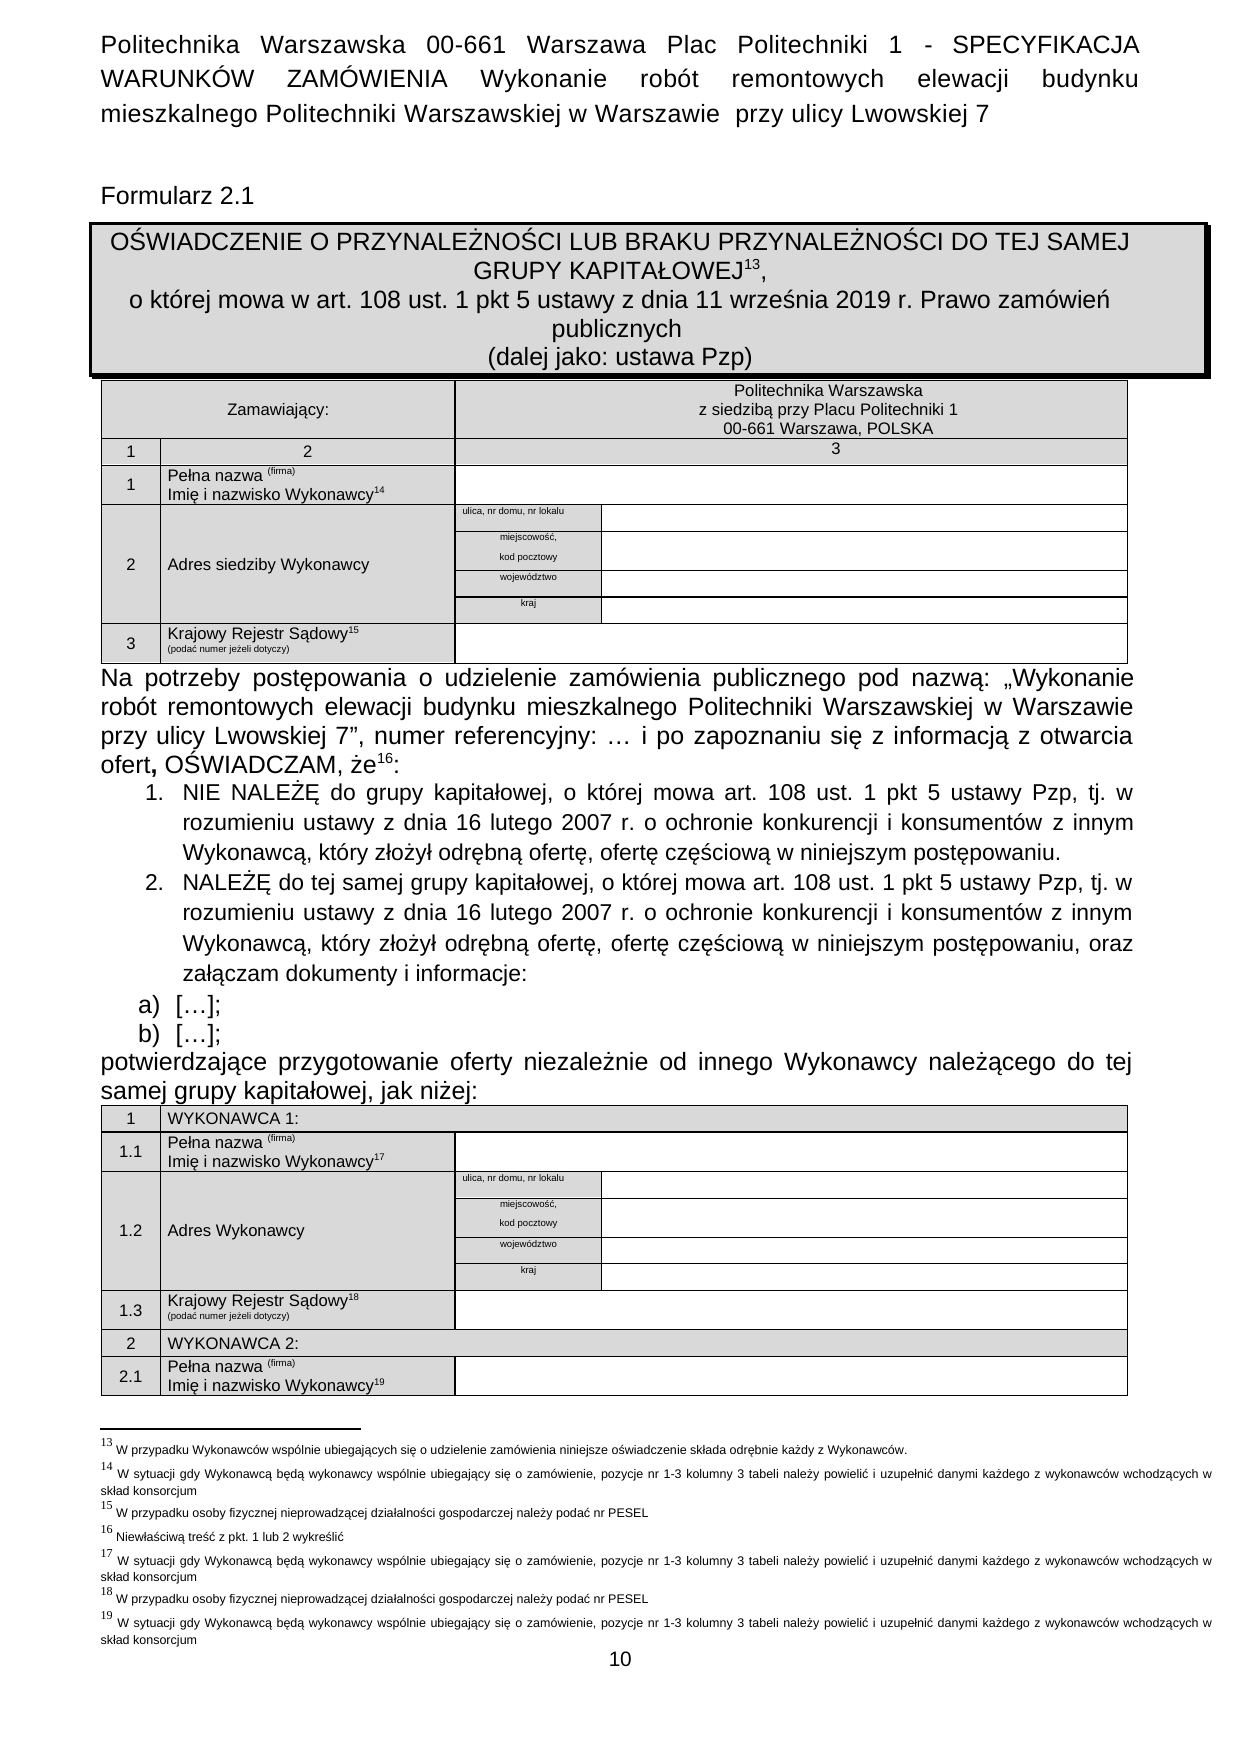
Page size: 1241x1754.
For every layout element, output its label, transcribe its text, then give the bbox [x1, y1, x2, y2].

table_cell kraj [456, 598, 601, 623]
table_cell [602, 598, 1127, 623]
table_cell województwo [456, 571, 601, 596]
table_cell Pełna nazwa (firma) Imię i nazwisko Wykonawcy [161, 1357, 454, 1395]
table_header WYKONAWCA 1: [161, 1106, 1127, 1131]
table_cell [602, 571, 1127, 596]
table_cell Pełna nazwa (firma) Imię i nazwisko Wykonawcy [161, 1133, 454, 1171]
table_cell [602, 532, 1127, 570]
table_header Zamawiający: [102, 381, 454, 438]
table_cell WYKONAWCA 2: [161, 1330, 1127, 1356]
table_cell [456, 1133, 602, 1171]
table_cell 2.1 [102, 1357, 160, 1395]
table_cell 3 [102, 624, 160, 662]
table_cell ulica, nr domu, nr lokalu [456, 1172, 601, 1197]
text potwierdzające przygotowanie oferty niezależnie od innego Wykonawcy należącego do tej samej grupy kapitałowej, jak niżej: [100, 1047, 1134, 1105]
table_cell Krajowy Rejestr Sądowy (podać numer jeżeli dotyczy) [161, 624, 454, 662]
table_cell [456, 1291, 1127, 1329]
list […]; [138, 990, 1134, 1019]
table_cell ulica, nr domu, nr lokalu [456, 505, 601, 531]
table_cell 2 [161, 439, 454, 464]
table_header Politechnika Warszawska z siedzibą przy Placu Politechniki 1 00-661 Warszawa, POLSKA [602, 381, 1127, 438]
table_header [456, 381, 602, 438]
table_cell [161, 1291, 454, 1329]
table_cell 1.2 [102, 1172, 160, 1290]
table_cell [456, 624, 1127, 662]
table_cell [456, 439, 602, 464]
table_cell [602, 1172, 1127, 1197]
list NALEŻĘ do tej samej grupy kapitałowej, o której mowa art. 108 ust. 1 pkt 5 ustawy Pzp, tj. w rozumieniu ustawy z dnia 16 lutego 2007 r. o ochronie konkurencji i konsumentów z innym Wykonawcą, który złożył odrębną ofertę, ofertę częściową w niniejszym postępowaniu, oraz załączam dokumenty i informacje: [145, 869, 1134, 986]
text Na potrzeby postępowania o udzielenie zamówienia publicznego pod nazwą: „Wykonanie robót remontowych elewacji budynku mieszkalnego Politechniki Warszawskiej w Warszawie przy ulicy Lwowskiej 7”, numer referencyjny: … i po zapoznaniu się z informacją z otwarcia ofert, OŚWIADCZAM, że: [100, 663, 1134, 778]
table_cell Pełna nazwa (firma) Imię i nazwisko Wykonawcy [161, 466, 454, 504]
table_cell Adres siedziby Wykonawcy [161, 505, 454, 623]
table_cell [602, 466, 1127, 504]
table_cell [602, 1199, 1127, 1237]
list […]; [138, 1019, 1134, 1047]
table_cell [602, 1357, 1127, 1395]
table_cell [602, 505, 1127, 531]
table_cell Adres Wykonawcy [161, 1172, 454, 1290]
table_cell 3 [602, 439, 1127, 464]
text OŚWIADCZENIE O PRZYNALEŻNOŚCI LUB BRAKU PRZYNALEŻNOŚCI DO TEJ SAMEJ GRUPY KAPITAŁOWEJ, [92, 225, 1204, 280]
table_cell [602, 1133, 1127, 1171]
table_cell województwo [456, 1238, 601, 1263]
table_cell 1.1 [102, 1133, 160, 1171]
table_cell 1 [102, 466, 160, 504]
table_header 1 [102, 1106, 160, 1131]
table_cell 2 [102, 1330, 160, 1356]
table_cell 1 [102, 439, 160, 464]
table_cell [602, 1238, 1127, 1263]
text Formularz 2.1 [100, 181, 1199, 210]
text o której mowa w art. 108 ust. 1 pkt 5 ustawy z dnia 11 września 2019 r. Prawo zamówień publicznych (dalej jako: ustawa Pzp) [92, 280, 1204, 373]
table_cell miejscowość, kod pocztowy [456, 1199, 601, 1237]
table_cell 1.3 [102, 1291, 160, 1329]
table_cell [456, 466, 602, 504]
table_cell 2 [102, 505, 160, 623]
table_cell [456, 1357, 602, 1395]
table_cell kraj [456, 1264, 601, 1290]
table_cell miejscowość, kod pocztowy [456, 532, 601, 570]
list NIE NALEŻĘ do grupy kapitałowej, o której mowa art. 108 ust. 1 pkt 5 ustawy Pzp, tj. w rozumieniu ustawy z dnia 16 lutego 2007 r. o ochronie konkurencji i konsumentów z innym Wykonawcą, który złożył odrębną ofertę, ofertę częściową w niniejszym postępowaniu. [145, 778, 1134, 865]
table_cell [602, 1264, 1127, 1290]
